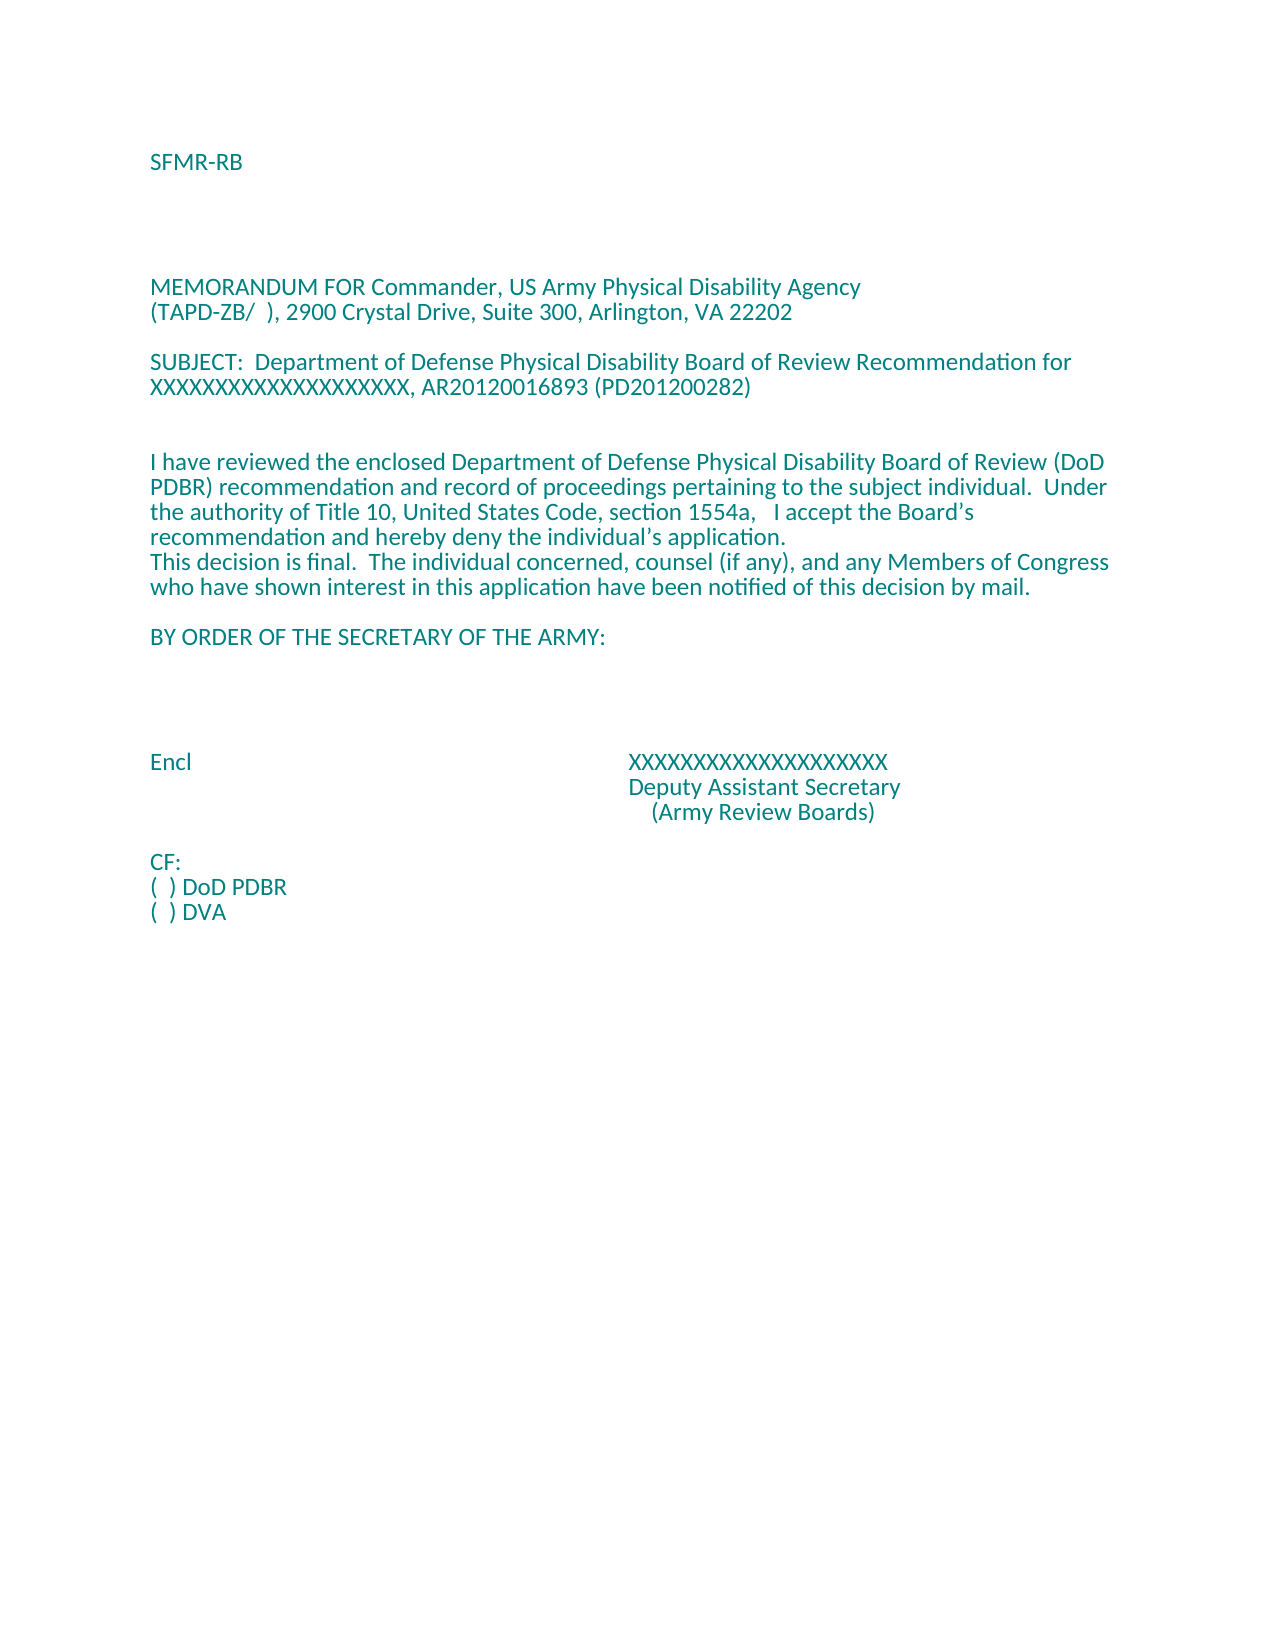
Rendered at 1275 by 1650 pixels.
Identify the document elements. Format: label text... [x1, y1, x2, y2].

text ( ) DVA [150, 900, 1125, 925]
text CF: [150, 850, 1125, 875]
text Deputy Assistant Secretary [150, 775, 1125, 800]
text (Army Review Boards) [150, 800, 1125, 825]
text (TAPD-ZB/ ), 2900 Crystal Drive, Suite 300, Arlington, VA 22202 [150, 300, 1125, 325]
text MEMORANDUM FOR Commander, US Army Physical Disability Agency [150, 275, 1125, 300]
text ( ) DoD PDBR [150, 875, 1125, 900]
text SFMR-RB [150, 150, 1125, 225]
text Encl XXXXXXXXXXXXXXXXXXXX [150, 750, 1125, 775]
text SUBJECT: Department of Defense Physical Disability Board of Review Recommendation for XXXXXXXXXXXXXXXXXXXX, AR20120016893 (PD201200282) [150, 350, 1144, 400]
text This decision is final. The individual concerned, counsel (if any), and any Members of Congress who have shown interest in this application have been notified of this decision by mail. [150, 550, 1125, 600]
text I have reviewed the enclosed Department of Defense Physical Disability Board of Review (DoD PDBR) recommendation and record of proceedings pertaining to the subject individual. Under the authority of Title 10, United States Code, section 1554a, I accept the Board’s recommendation and hereby deny the individual’s application. [150, 450, 1125, 550]
text BY ORDER OF THE SECRETARY OF THE ARMY: [150, 625, 1125, 650]
